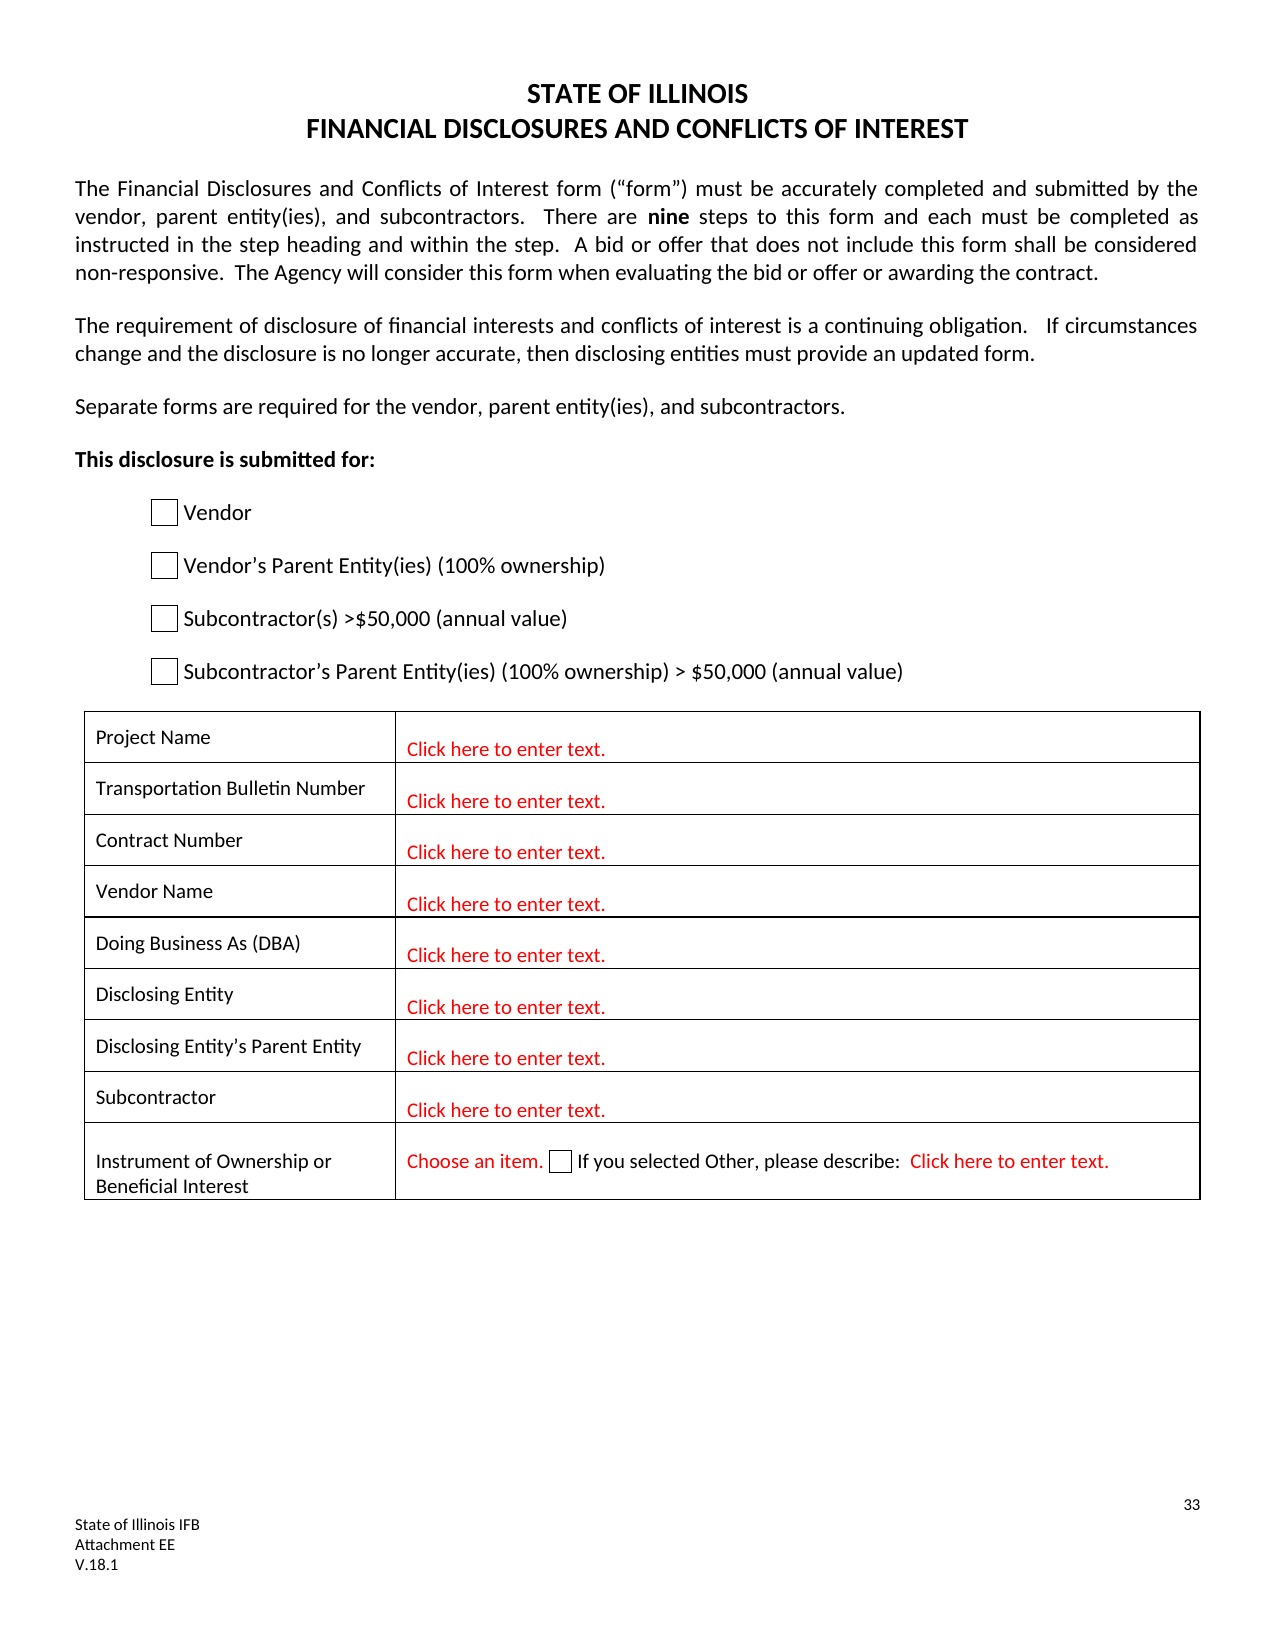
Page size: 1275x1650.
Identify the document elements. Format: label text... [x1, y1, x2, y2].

table_cell Vendor Name [85, 866, 395, 916]
text Vendor’s Parent Entity(ies) (100% ownership) [150, 551, 1200, 579]
table_cell If you selected Other, please describe: [396, 1123, 1199, 1199]
table_cell Disclosing Entity [85, 969, 395, 1019]
text Subcontractor(s) >$50,000 (annual value) [150, 604, 1200, 632]
text The requirement of disclosure of financial interests and conflicts of interest is a continuing obligation. If circumstances change and the disclosure is no longer accurate, then disclosing entities must provide an updated form. [75, 311, 1200, 367]
table_cell Doing Business As (DBA) [85, 918, 395, 968]
table_cell Disclosing Entity’s Parent Entity [85, 1020, 395, 1071]
text The Financial Disclosures and Conflicts of Interest form (“form”) must be accurately completed and submitted by the vendor, parent entity(ies), and subcontractors. There are nine steps to this form and each must be completed as instructed in the step heading and within the step. A bid or offer that does not include this form shall be considered non-responsive. The Agency will consider this form when evaluating the bid or offer or awarding the contract. [75, 174, 1200, 286]
text Separate forms are required for the vendor, parent entity(ies), and subcontractors. [75, 392, 1200, 420]
table_header Project Name [85, 712, 395, 762]
text This disclosure is submitted for: [75, 445, 1200, 473]
table_cell Subcontractor [85, 1072, 395, 1122]
table_cell Transportation Bulletin Number [85, 763, 395, 813]
text Vendor [150, 498, 1200, 526]
table_cell Contract Number [85, 815, 395, 865]
table_cell Instrument of Ownership or Beneficial Interest [85, 1123, 395, 1199]
text Subcontractor’s Parent Entity(ies) (100% ownership) > $50,000 (annual value) [150, 657, 1200, 686]
